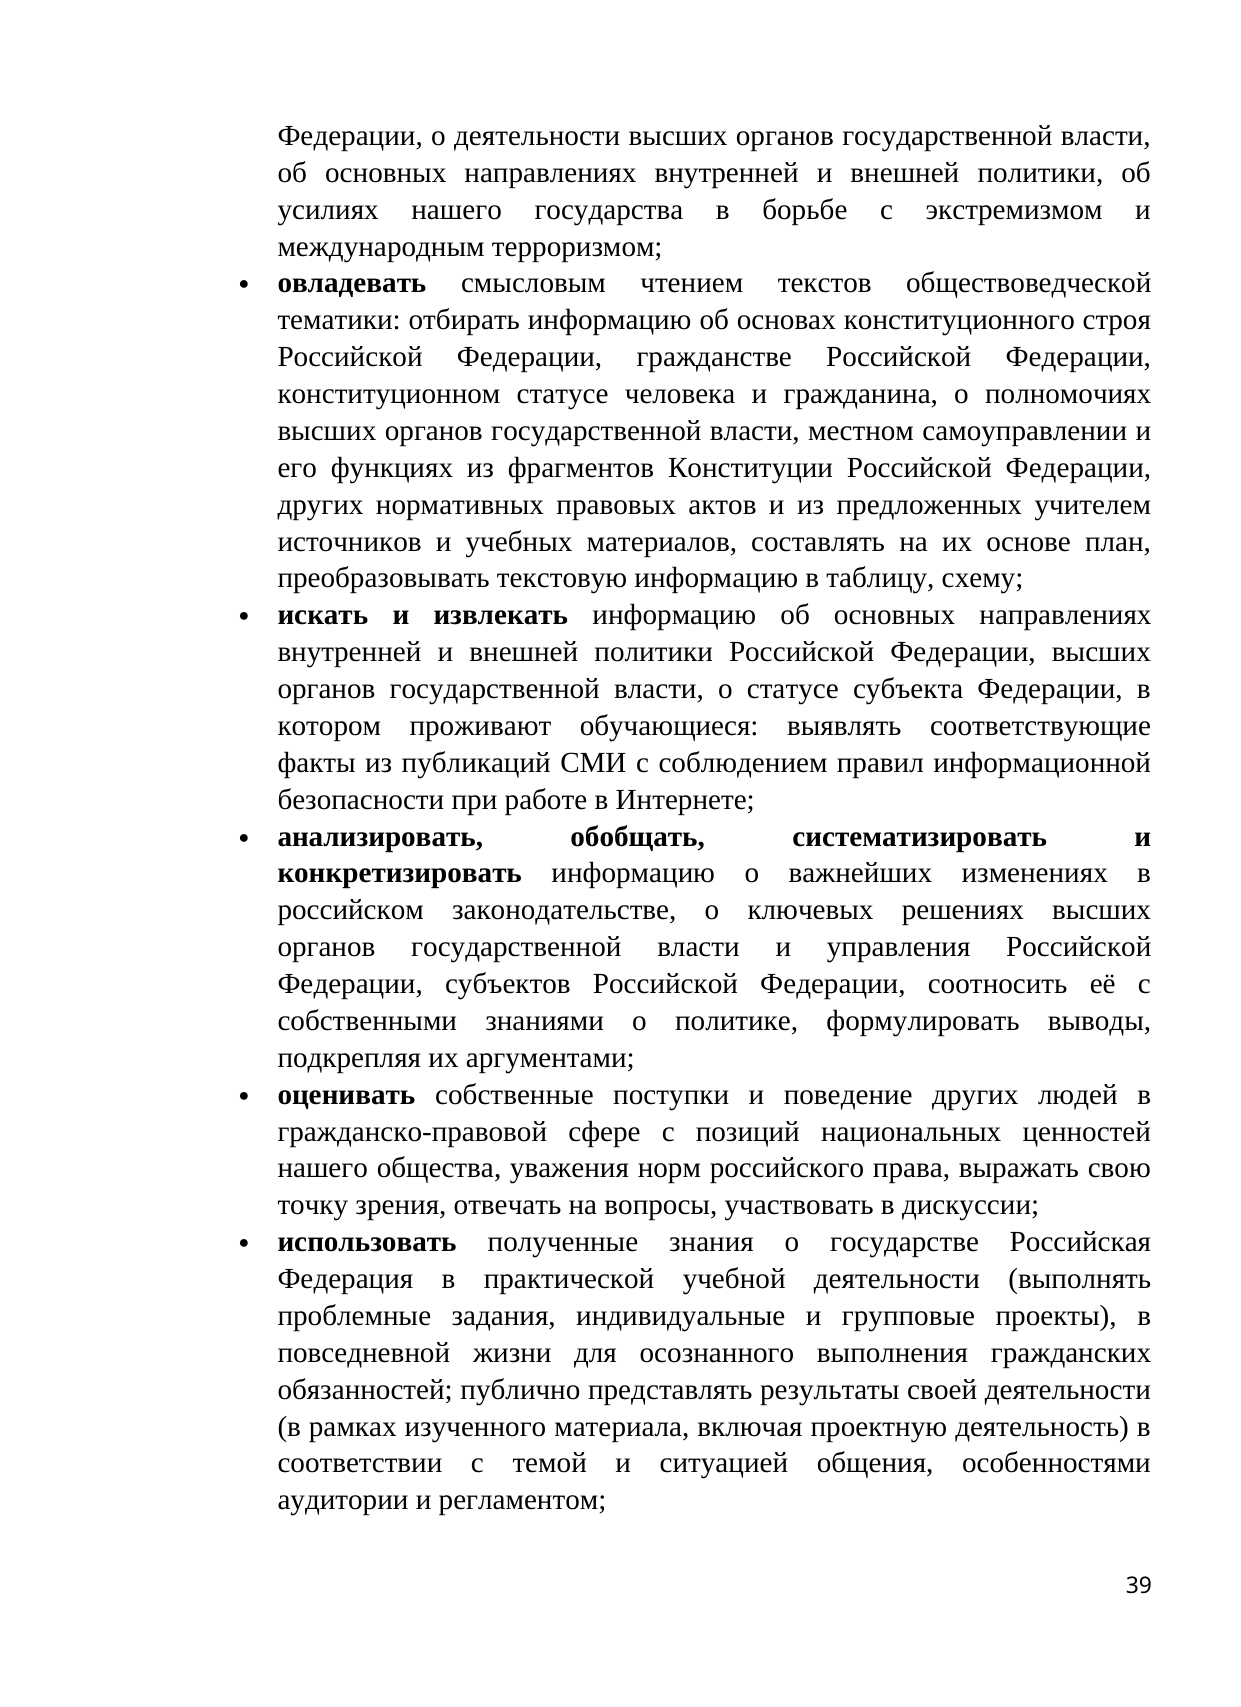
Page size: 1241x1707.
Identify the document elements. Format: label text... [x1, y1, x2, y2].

list искать и извлекать информацию об основных направлениях внутренней и внешней политики Российской Федерации, высших органов государственной власти, о статусе субъекта Федерации, в котором проживают обучающиеся: выявлять соответствующие факты из публикаций СМИ с соблюдением правил информационной безопасности при работе в Интернете; [240, 597, 1152, 815]
list оценивать собственные поступки и поведение других людей в гражданско-правовой сфере с позиций национальных ценностей нашего общества, уважения норм российского права, выражать свою точку зрения, отвечать на вопросы, участвовать в дискуссии; [240, 1077, 1152, 1221]
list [240, 118, 1152, 262]
list анализировать, обобщать, систематизировать и конкретизировать информацию о важнейших изменениях в российском законодательстве, о ключевых решениях высших органов государственной власти и управления Российской Федерации, субъектов Российской Федерации, соотносить её с собственными знаниями о политике, формулировать выводы, подкрепляя их аргументами; [240, 819, 1152, 1073]
list овладевать смысловым чтением текстов обществоведческой тематики: отбирать информацию об основах конституционного строя Российской Федерации, гражданстве Российской Федерации, конституционном статусе человека и гражданина, о полномочиях высших органов государственной власти, местном самоуправлении и его функциях из фрагментов Конституции Российской Федерации, других нормативных правовых актов и из предложенных учителем источников и учебных материалов, составлять на их основе план, преобразовывать текстовую информацию в таблицу, схему; [240, 266, 1152, 594]
list использовать полученные знания о государстве Российская Федерация в практической учебной деятельности (выполнять проблемные задания, индивидуальные и групповые проекты), в повседневной жизни для осознанного выполнения гражданских обязанностей; публично представлять результаты своей деятельности (в рамках изученного материала, включая проектную деятельность) в соответствии с темой и ситуацией общения, особенностями аудитории и регламентом; [240, 1224, 1152, 1516]
